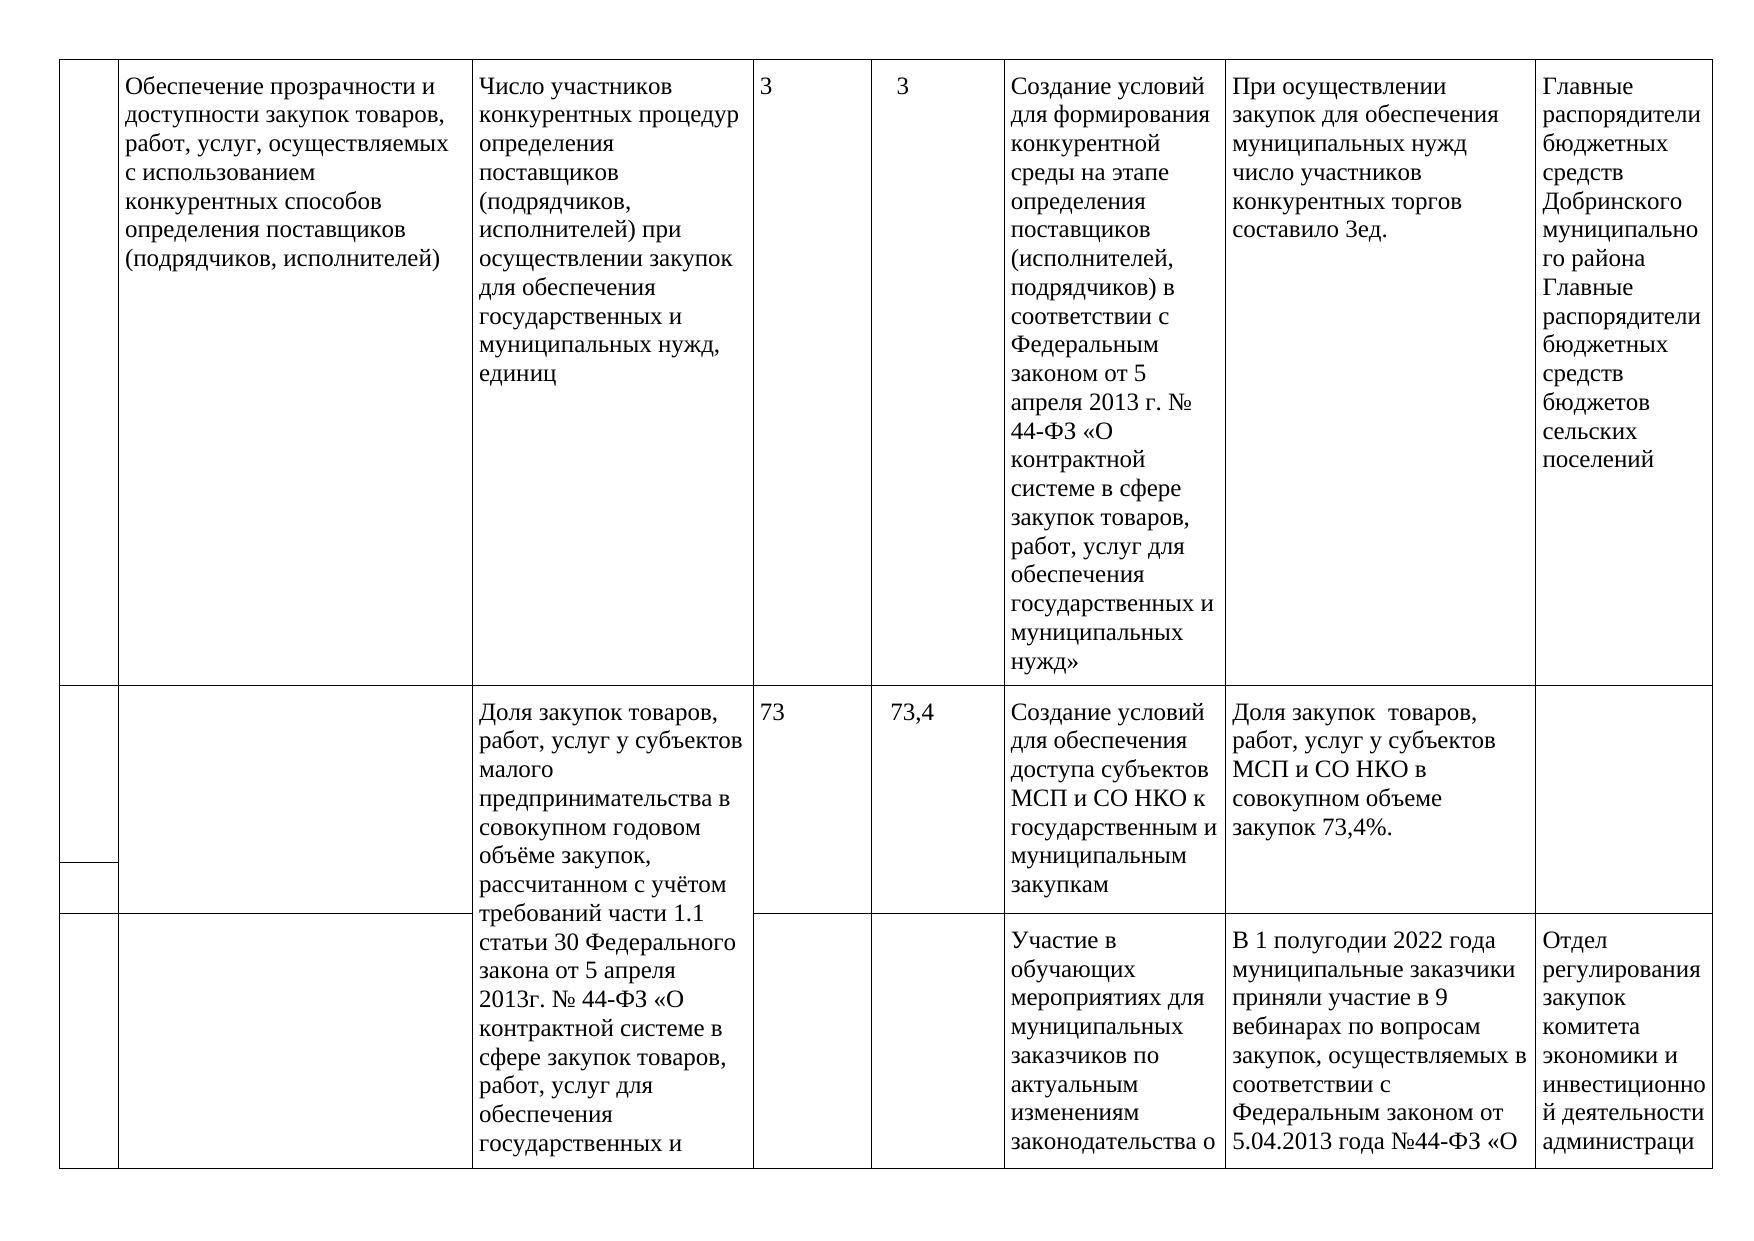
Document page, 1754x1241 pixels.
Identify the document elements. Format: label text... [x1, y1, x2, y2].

table_cell [60, 914, 118, 1167]
table_cell Создание условий для обеспечения доступа субъектов МСП и СО НКО к государственным и муниципальным закупкам [1005, 686, 1225, 913]
table_cell 73 [754, 686, 871, 913]
table_cell 3 [872, 60, 1004, 685]
table_cell Число участников конкурентных процедур определения поставщиков (подрядчиков, исполнителей) при осуществлении закупок для обеспечения государственных и муниципальных нужд, единиц [473, 60, 753, 685]
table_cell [1005, 914, 1225, 1167]
table_cell [60, 60, 118, 685]
table_cell Главные распорядители бюджетных средств Добринского муниципального района Главные распорядители бюджетных средств бюджетов сельских поселений [1536, 60, 1712, 685]
table_cell Обеспечение прозрачности и доступности закупок товаров, работ, услуг, осуществляемых с использованием конкурентных способов определения поставщиков (подрядчиков, исполнителей) [119, 60, 472, 685]
table_cell Доля закупок товаров, работ, услуг у субъектов МСП и СО НКО в совокупном объеме закупок 73,4%. [1226, 686, 1535, 913]
table_cell [754, 914, 871, 1167]
table_cell [872, 914, 1004, 1167]
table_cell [1226, 914, 1535, 1167]
table_cell 73,4 [872, 686, 1004, 913]
table_cell Создание условий для формирования конкурентной среды на этапе определения поставщиков (исполнителей, подрядчиков) в соответствии с Федеральным законом от 5 апреля 2013 г. № 44-ФЗ «О контрактной системе в сфере закупок товаров, работ, услуг для обеспечения государственных и муниципальных нужд» [1005, 60, 1225, 685]
table_cell [119, 914, 472, 1167]
table_cell [119, 686, 472, 913]
table_cell [60, 863, 118, 913]
table_cell 3 [754, 60, 871, 685]
table_cell Доля закупок товаров, работ, услуг у субъектов малого предпринимательства в совокупном годовом объёме закупок, рассчитанном с учётом требований части 1.1 статьи 30 Федерального закона от 5 апреля 2013г. № 44-ФЗ «О контрактной системе в сфере закупок товаров, работ, услуг для обеспечения государственных и муниципальных нужд», процентов [473, 686, 753, 1167]
table_cell [1536, 686, 1712, 913]
table_cell [60, 686, 118, 862]
table_cell При осуществлении закупок для обеспечения муниципальных нужд число участников конкурентных торгов составило 3ед. [1226, 60, 1535, 685]
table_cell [1536, 914, 1712, 1167]
